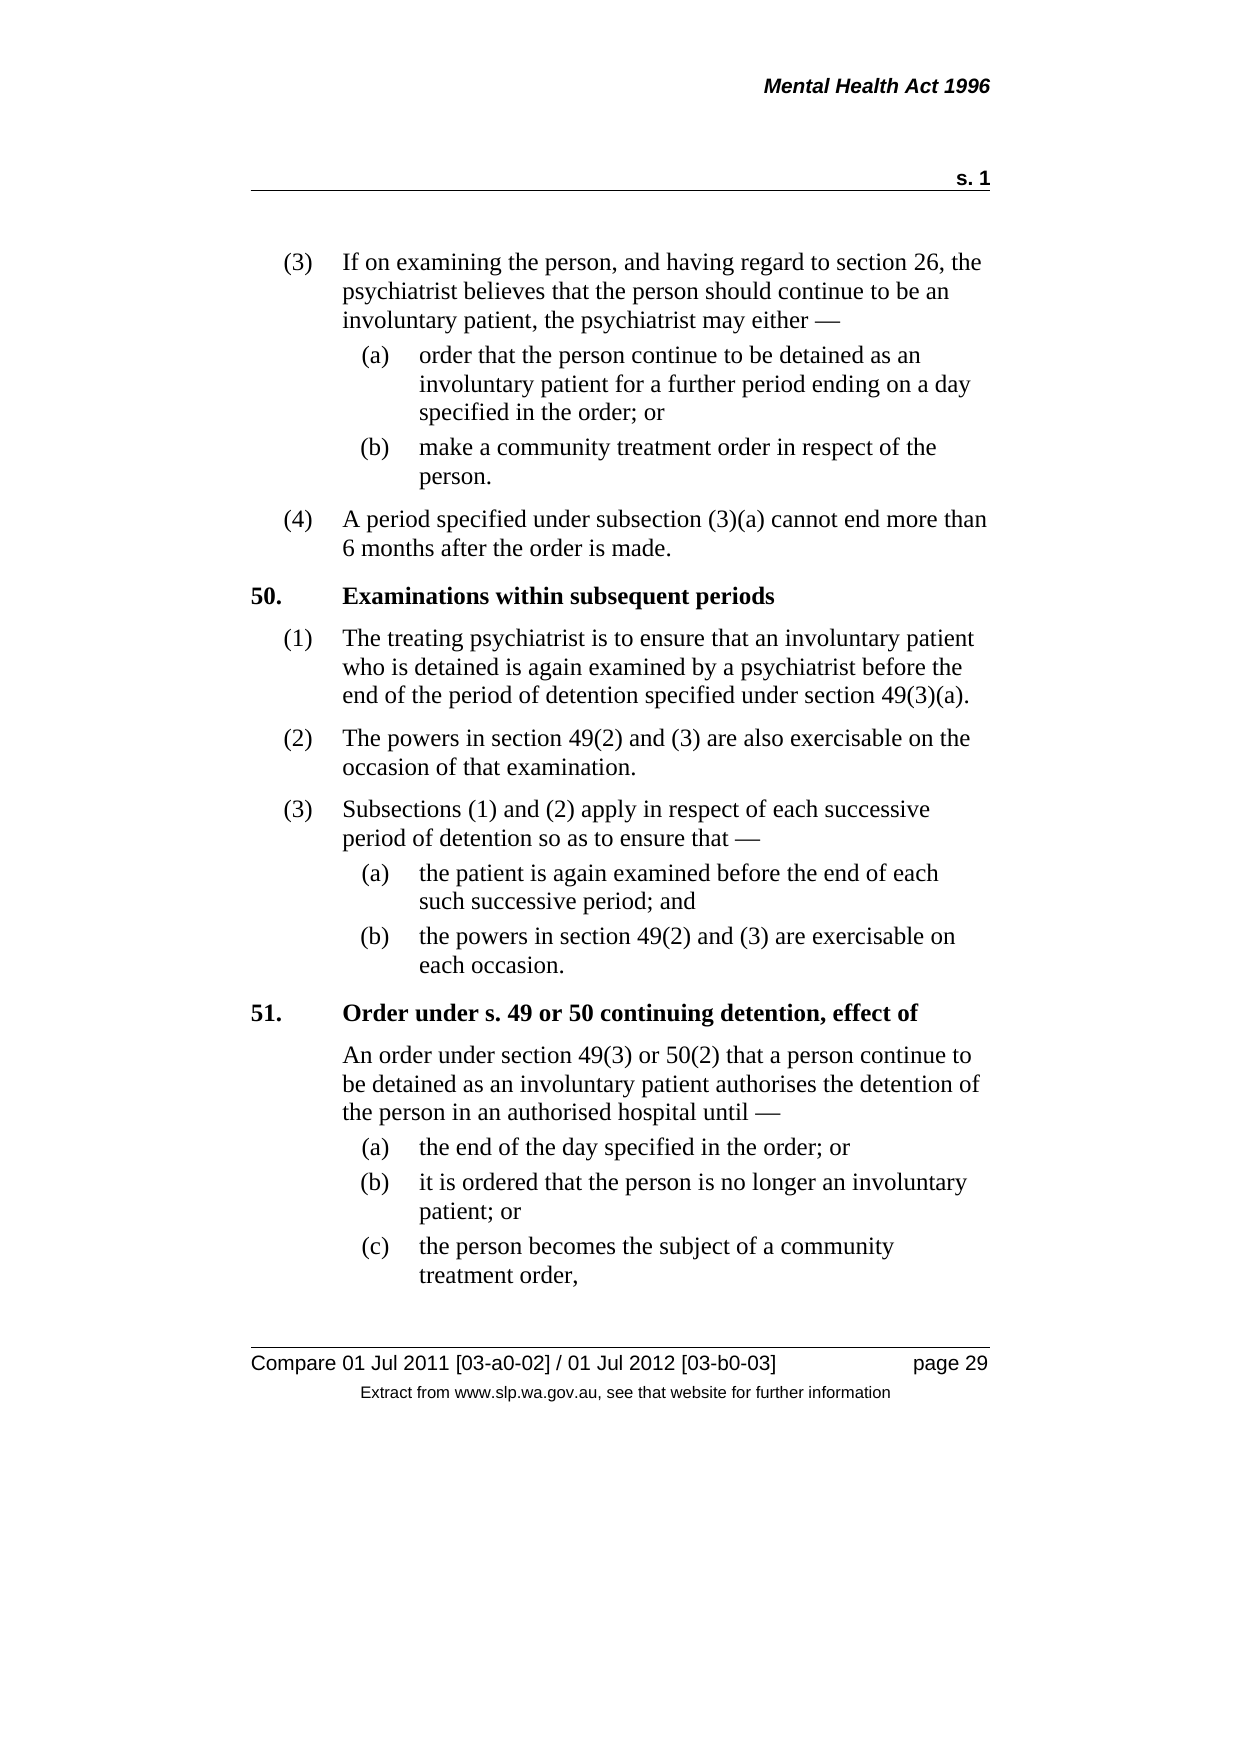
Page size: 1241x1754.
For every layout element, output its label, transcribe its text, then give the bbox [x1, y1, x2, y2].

text (a) order that the person continue to be detained as an involuntary patient for a further period ending on a day specified in the order; or [251, 340, 990, 426]
text (c) the person becomes the subject of a community treatment order, [251, 1231, 990, 1289]
text (a) the patient is again examined before the end of each such successive period; and [251, 858, 990, 915]
text (b) make a community treatment order in respect of the person. [251, 432, 990, 490]
text (b) the powers in section 49(2) and (3) are exercisable on each occasion. [251, 921, 990, 979]
text An order under section 49(3) or 50(2) that a person continue to be detained as an involuntary patient authorises the detention of the person in an authorised hospital until — [251, 1040, 990, 1126]
text (2) The powers in section 49(2) and (3) are also exercisable on the occasion of that examination. [251, 723, 990, 780]
text (b) it is ordered that the person is no longer an involuntary patient; or [251, 1167, 990, 1225]
text (4) A period specified under subsection (3)(a) cannot end more than 6 months after the order is made. [251, 504, 990, 562]
text (a) the end of the day specified in the order; or [251, 1132, 990, 1161]
text (3) If on examining the person, and having regard to section 26, the psychiatrist believes that the person should continue to be an involuntary patient, the psychiatrist may either — [251, 247, 990, 334]
text (1) The treating psychiatrist is to ensure that an involuntary patient who is detained is again examined by a psychiatrist before the end of the period of detention specified under section 49(3)(a). [251, 623, 990, 709]
subtitle 51. Order under s. 49 or 50 continuing detention, effect of [251, 998, 990, 1026]
subtitle 50. Examinations within subsequent periods [251, 581, 990, 609]
text (3) Subsections (1) and (2) apply in respect of each successive period of detention so as to ensure that — [251, 794, 990, 851]
